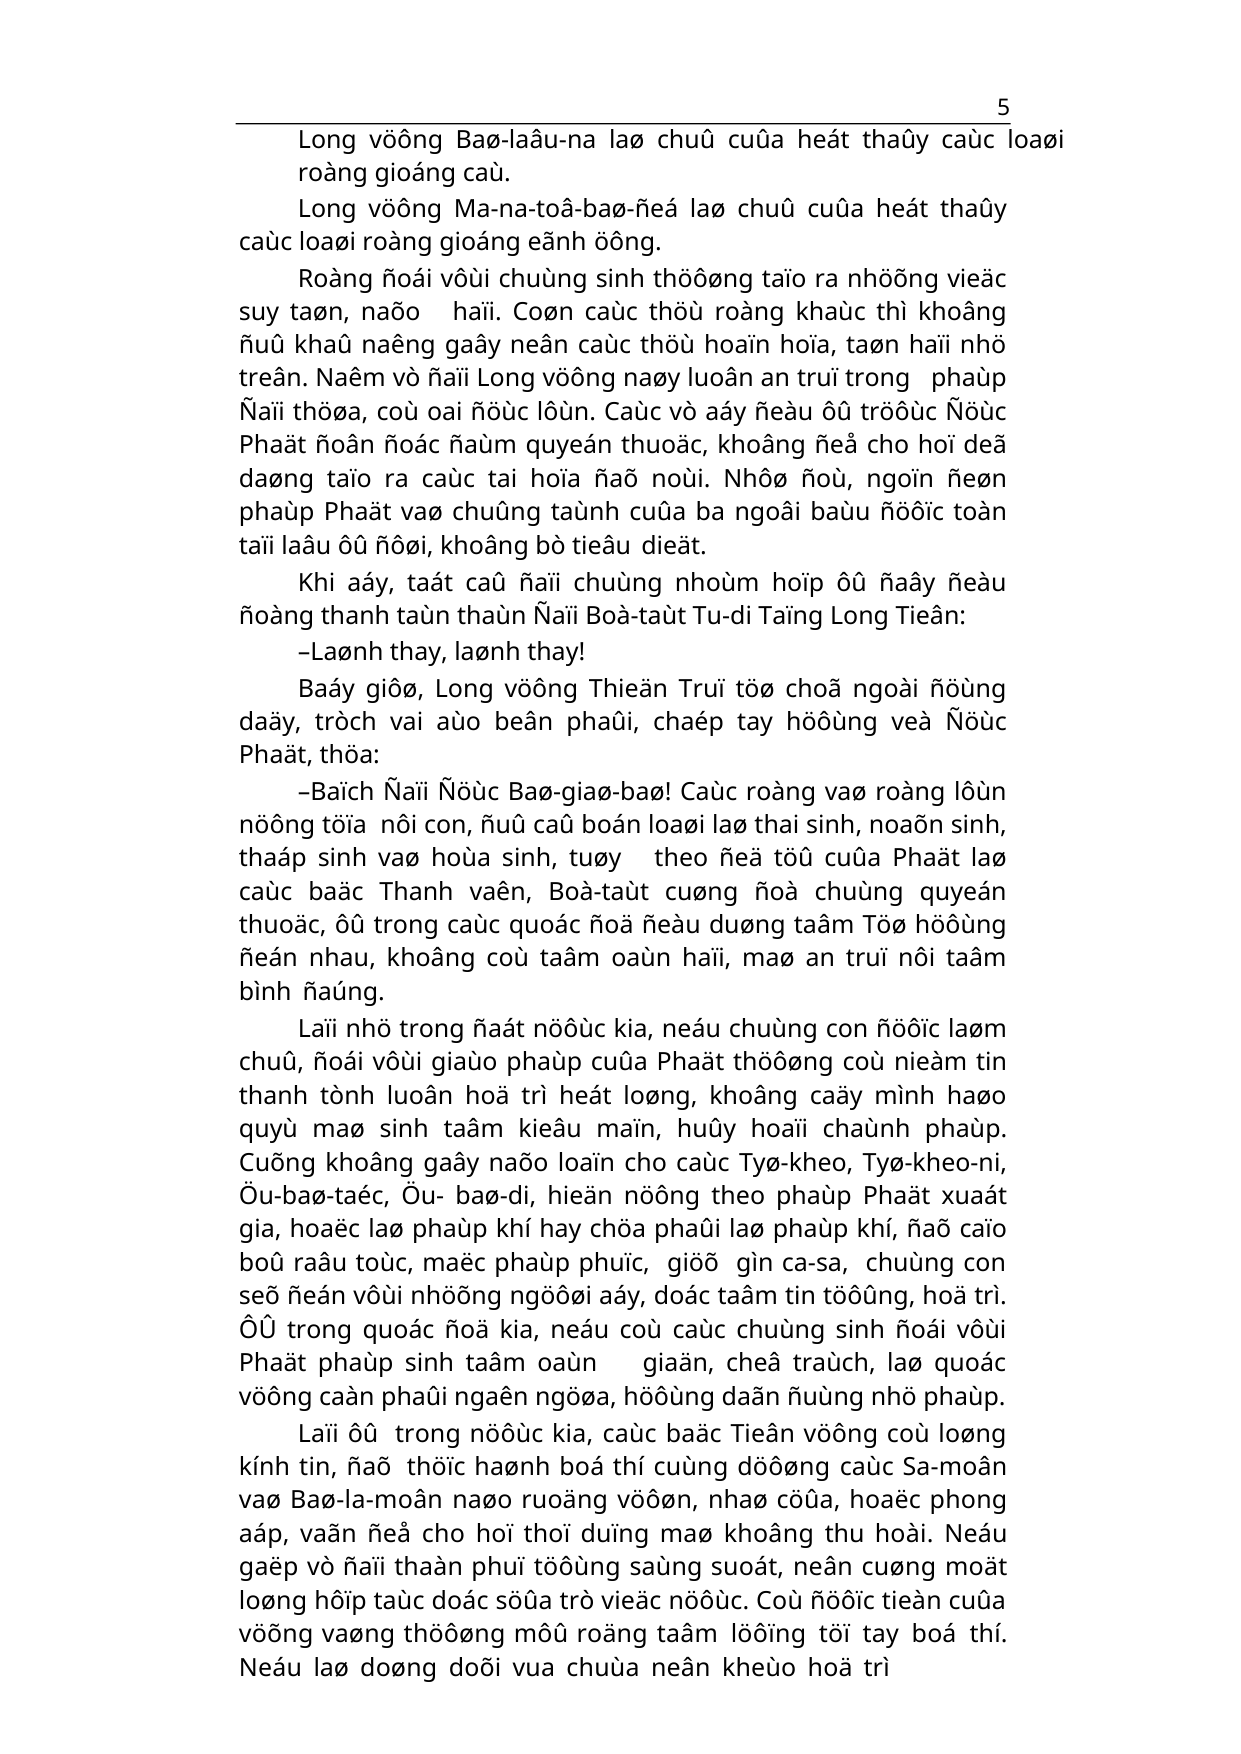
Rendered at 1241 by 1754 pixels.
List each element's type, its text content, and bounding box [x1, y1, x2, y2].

text Long vöông Baø-laâu-na laø chuû cuûa heát thaûy caùc loaøi roàng gioáng caù. [298, 123, 1065, 188]
text –Laønh thay, laønh thay! [298, 634, 1065, 668]
text Roàng ñoái vôùi chuùng sinh thöôøng taïo ra nhöõng vieäc suy taøn, naõo haïi. Coøn caùc thöù roàng khaùc thì khoâng ñuû khaû naêng gaây neân caùc thöù hoaïn hoïa, taøn haïi nhö treân. Naêm vò ñaïi Long vöông naøy luoân an truï trong phaùp Ñaïi thöøa, coù oai ñöùc lôùn. Caùc vò aáy ñeàu ôû tröôùc Ñöùc Phaät ñoân ñoác ñaùm quyeán thuoäc, khoâng ñeå cho hoï deã daøng taïo ra caùc tai hoïa ñaõ noùi. Nhôø ñoù, ngoïn ñeøn phaùp Phaät vaø chuûng taùnh cuûa ba ngoâi baùu ñöôïc toàn taïi laâu ôû ñôøi, khoâng bò tieâu dieät. [239, 261, 1008, 561]
text –Baïch Ñaïi Ñöùc Baø-giaø-baø! Caùc roàng vaø roàng lôùn nöông töïa nôi con, ñuû caû boán loaøi laø thai sinh, noaõn sinh, thaáp sinh vaø hoùa sinh, tuøy theo ñeä töû cuûa Phaät laø caùc baäc Thanh vaên, Boà-taùt cuøng ñoà chuùng quyeán thuoäc, ôû trong caùc quoác ñoä ñeàu duøng taâm Töø höôùng ñeán nhau, khoâng coù taâm oaùn haïi, maø an truï nôi taâm bình ñaúng. [239, 774, 1008, 1008]
text Baáy giôø, Long vöông Thieän Truï töø choã ngoài ñöùng daäy, tròch vai aùo beân phaûi, chaép tay höôùng veà Ñöùc Phaät, thöa: [239, 671, 1008, 771]
text Laïi nhö trong ñaát nöôùc kia, neáu chuùng con ñöôïc laøm chuû, ñoái vôùi giaùo phaùp cuûa Phaät thöôøng coù nieàm tin thanh tònh luoân hoä trì heát loøng, khoâng caäy mình haøo quyù maø sinh taâm kieâu maïn, huûy hoaïi chaùnh phaùp. Cuõng khoâng gaây naõo loaïn cho caùc Tyø-kheo, Tyø-kheo-ni, Öu-baø-taéc, Öu- baø-di, hieän nöông theo phaùp Phaät xuaát gia, hoaëc laø phaùp khí hay chöa phaûi laø phaùp khí, ñaõ caïo boû raâu toùc, maëc phaùp phuïc, giöõ gìn ca-sa, chuùng con seõ ñeán vôùi nhöõng ngöôøi aáy, doác taâm tin töôûng, hoä trì. ÔÛ trong quoác ñoä kia, neáu coù caùc chuùng sinh ñoái vôùi Phaät phaùp sinh taâm oaùn giaän, cheâ traùch, laø quoác vöông caàn phaûi ngaên ngöøa, höôùng daãn ñuùng nhö phaùp. [239, 1011, 1008, 1412]
text Khi aáy, taát caû ñaïi chuùng nhoùm hoïp ôû ñaây ñeàu ñoàng thanh taùn thaùn Ñaïi Boà-taùt Tu-di Taïng Long Tieân: [239, 565, 1008, 631]
text Laïi ôû trong nöôùc kia, caùc baäc Tieân vöông coù loøng kính tin, ñaõ thöïc haønh boá thí cuùng döôøng caùc Sa-moân vaø Baø-la-moân naøo ruoäng vöôøn, nhaø cöûa, hoaëc phong aáp, vaãn ñeå cho hoï thoï duïng maø khoâng thu hoài. Neáu gaëp vò ñaïi thaàn phuï töôùng saùng suoát, neân cuøng moät loøng hôïp taùc doác söûa trò vieäc nöôùc. Coù ñöôïc tieàn cuûa vöõng vaøng thöôøng môû roäng taâm löôïng töï tay boá thí. Neáu laø doøng doõi vua chuùa neân kheùo hoä trì [239, 1416, 1007, 1683]
text Long vöông Ma-na-toâ-baø-ñeá laø chuû cuûa heát thaûy caùc loaøi roàng gioáng eãnh öông. [239, 191, 1008, 258]
